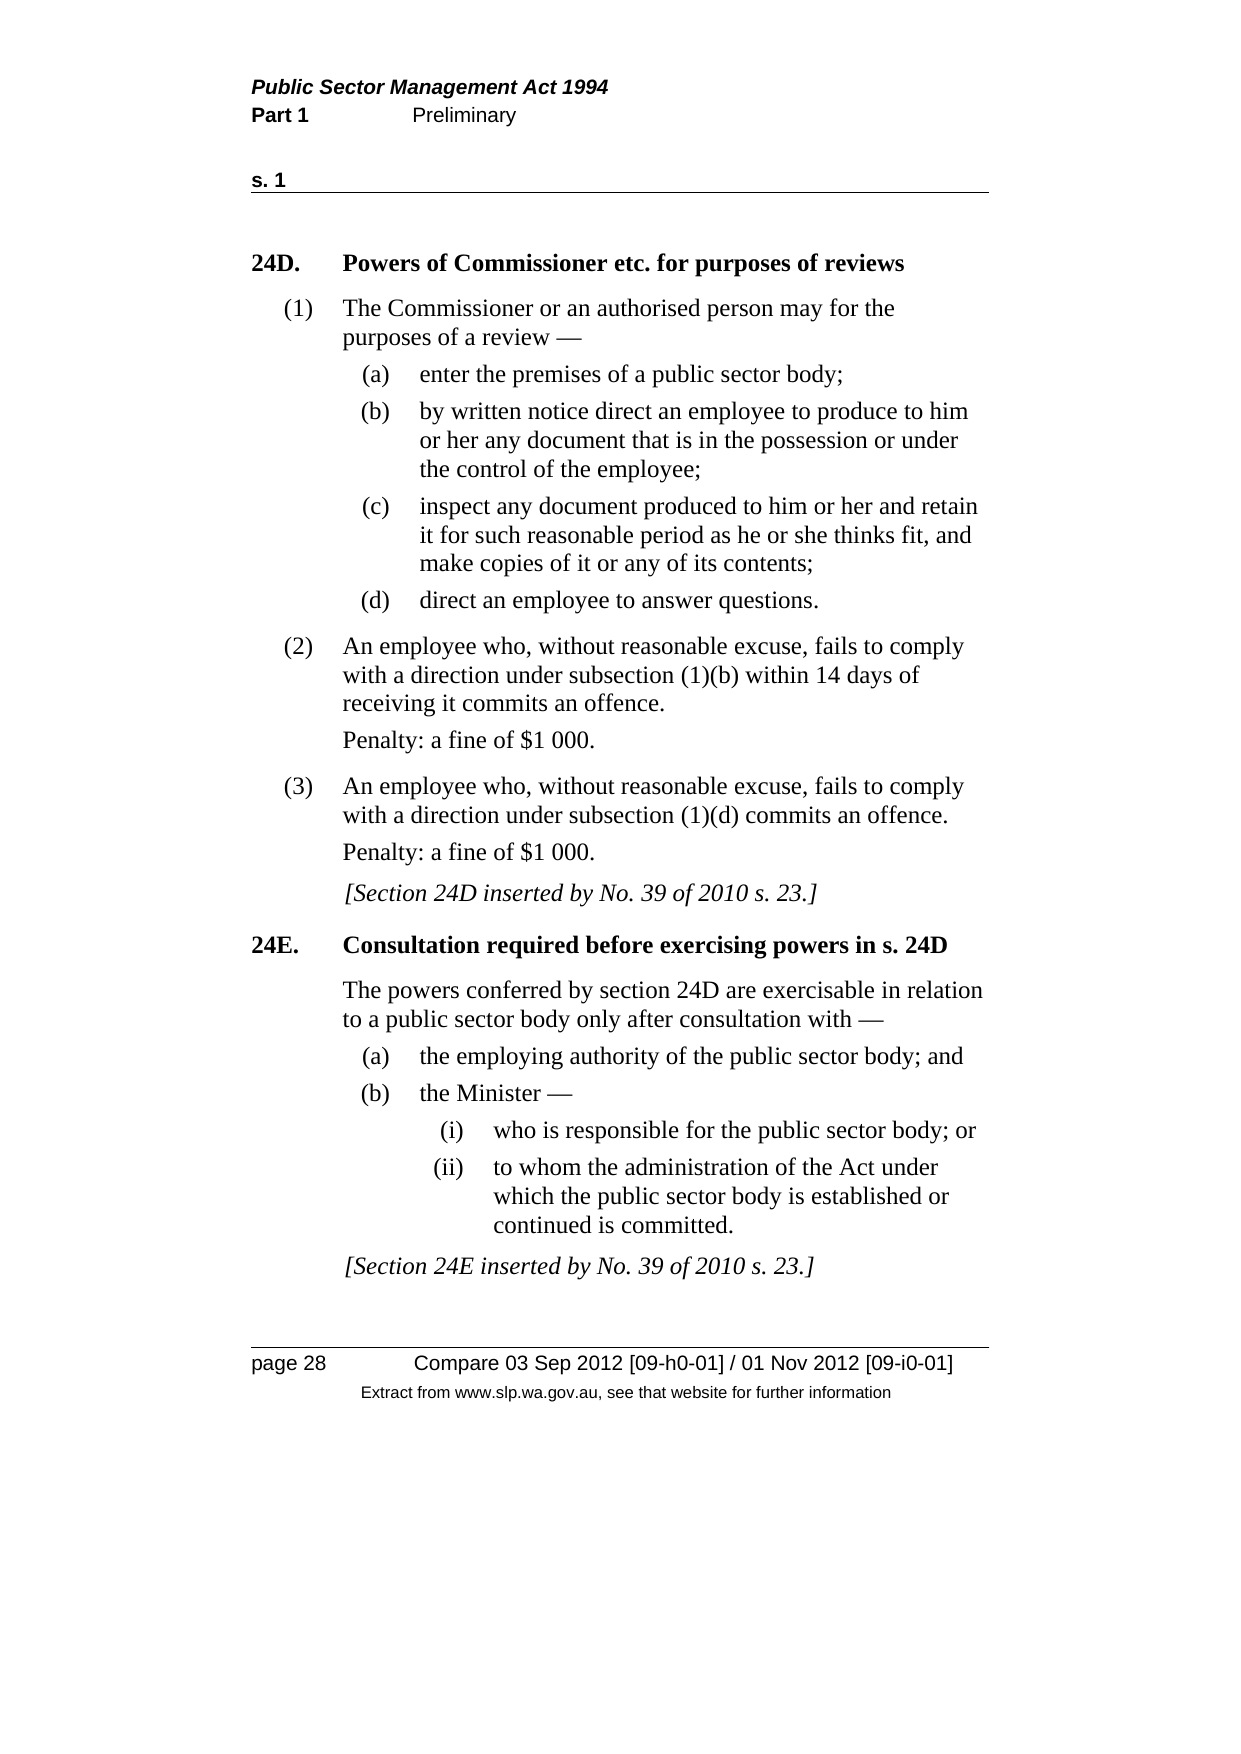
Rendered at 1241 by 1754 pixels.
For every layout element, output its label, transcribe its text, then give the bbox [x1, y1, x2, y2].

text (ii) to whom the administration of the Act under which the public sector body is established or continued is committed. [251, 1152, 989, 1238]
text (i) who is responsible for the public sector body; or [251, 1115, 989, 1144]
subtitle 24E. Consultation required before exercising powers in s. 24D [251, 930, 989, 958]
text [Section 24E inserted by No. 39 of 2010 s. 23.] [251, 1251, 989, 1280]
text (c) inspect any document produced to him or her and retain it for such reasonable period as he or she thinks fit, and make copies of it or any of its contents; [251, 491, 989, 577]
text (1) The Commissioner or an authorised person may for the purposes of a review — [251, 293, 989, 351]
text (d) direct an employee to answer questions. [251, 586, 989, 614]
subtitle 24D. Powers of Commissioner etc. for purposes of reviews [251, 248, 989, 277]
text [Section 24D inserted by No. 39 of 2010 s. 23.] [251, 878, 989, 907]
text Penalty: a fine of $1 000. [251, 837, 989, 866]
text (b) the Minister — [251, 1078, 989, 1107]
text (a) enter the premises of a public sector body; [251, 359, 989, 388]
text Penalty: a fine of $1 000. [251, 726, 989, 754]
text (3) An employee who, without reasonable excuse, fails to comply with a direction under subsection (1)(d) commits an offence. [251, 771, 989, 828]
text The powers conferred by section 24D are exercisable in relation to a public sector body only after consultation with — [251, 975, 989, 1033]
text (b) by written notice direct an employee to produce to him or her any document that is in the possession or under the control of the employee; [251, 396, 989, 483]
text (2) An employee who, without reasonable excuse, fails to comply with a direction under subsection (1)(b) within 14 days of receiving it commits an offence. [251, 631, 989, 717]
text (a) the employing authority of the public sector body; and [251, 1041, 989, 1070]
